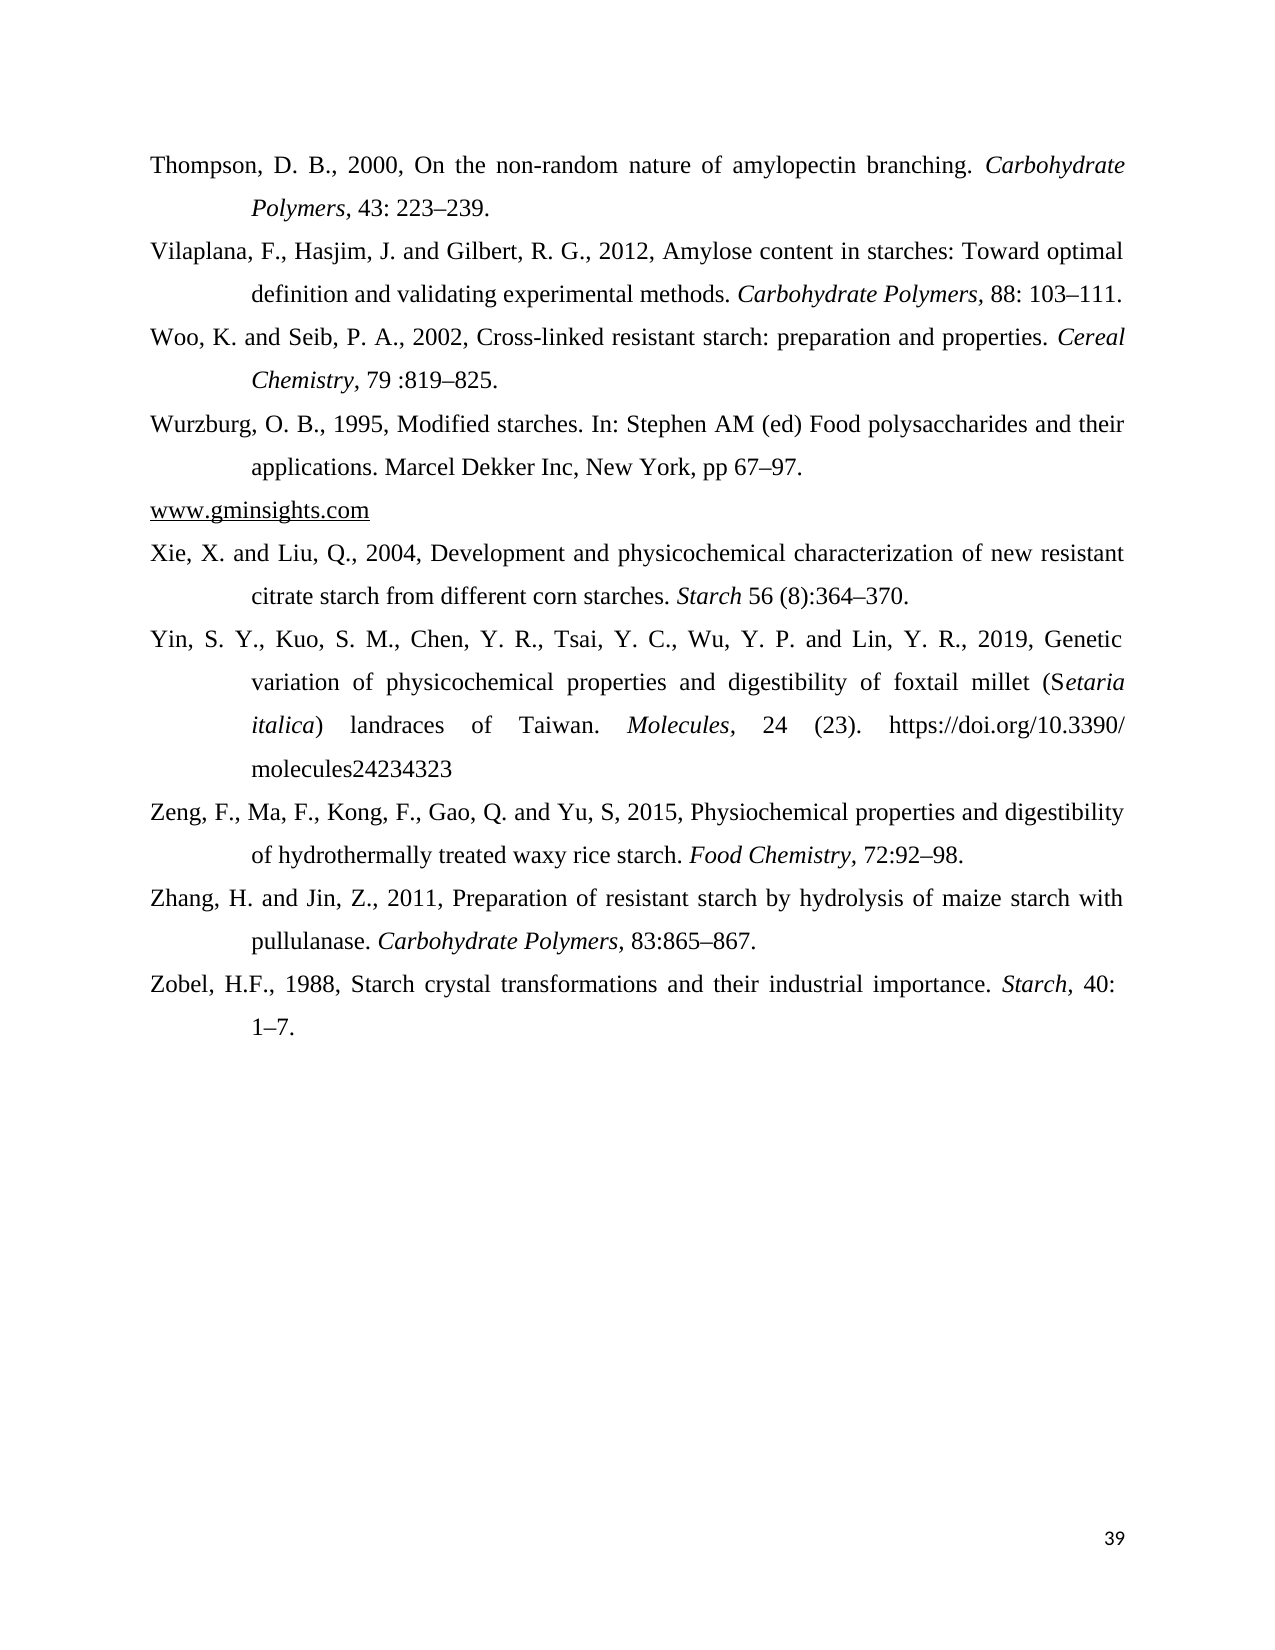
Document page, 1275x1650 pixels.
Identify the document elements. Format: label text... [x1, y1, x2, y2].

text Xie, X. and Liu, Q., 2004, Development and physicochemical characterization of new resistant citrate starch from different corn starches. Starch 56 (8):364–370. [150, 538, 1125, 610]
text Yin, S. Y., Kuo, S. M., Chen, Y. R., Tsai, Y. C., Wu, Y. P. and Lin, Y. R., 2019, Genetic variation of physicochemical properties and digestibility of foxtail millet (Setaria italica) landraces of Taiwan. Molecules, 24 (23). https://doi.org/10.3390/ molecules24234323 [150, 624, 1125, 782]
text Zobel, H.F., 1988, Starch crystal transformations and their industrial importance. Starch, 40: 1–7. [150, 969, 1125, 1041]
text Zhang, H. and Jin, Z., 2011, Preparation of resistant starch by hydrolysis of maize starch with pullulanase. Carbohydrate Polymers, 83:865–867. [150, 883, 1125, 955]
text Vilaplana, F., Hasjim, J. and Gilbert, R. G., 2012, Amylose content in starches: Toward optimal definition and validating experimental methods. Carbohydrate Polymers, 88: 103–111. [150, 236, 1125, 308]
text Woo, K. and Seib, P. A., 2002, Cross-linked resistant starch: preparation and properties. Cereal Chemistry, 79 :819–825. [150, 322, 1125, 394]
text Wurzburg, O. B., 1995, Modified starches. In: Stephen AM (ed) Food polysaccharides and their applications. Marcel Dekker Inc, New York, pp 67–97. [150, 409, 1125, 481]
text Zeng, F., Ma, F., Kong, F., Gao, Q. and Yu, S, 2015, Physiochemical properties and digestibility of hydrothermally treated waxy rice starch. Food Chemistry, 72:92–98. [150, 797, 1125, 869]
text Thompson, D. B., 2000, On the non-random nature of amylopectin branching. Carbohydrate Polymers, 43: 223–239. [150, 150, 1125, 222]
text www.gminsights.com [150, 495, 1125, 524]
